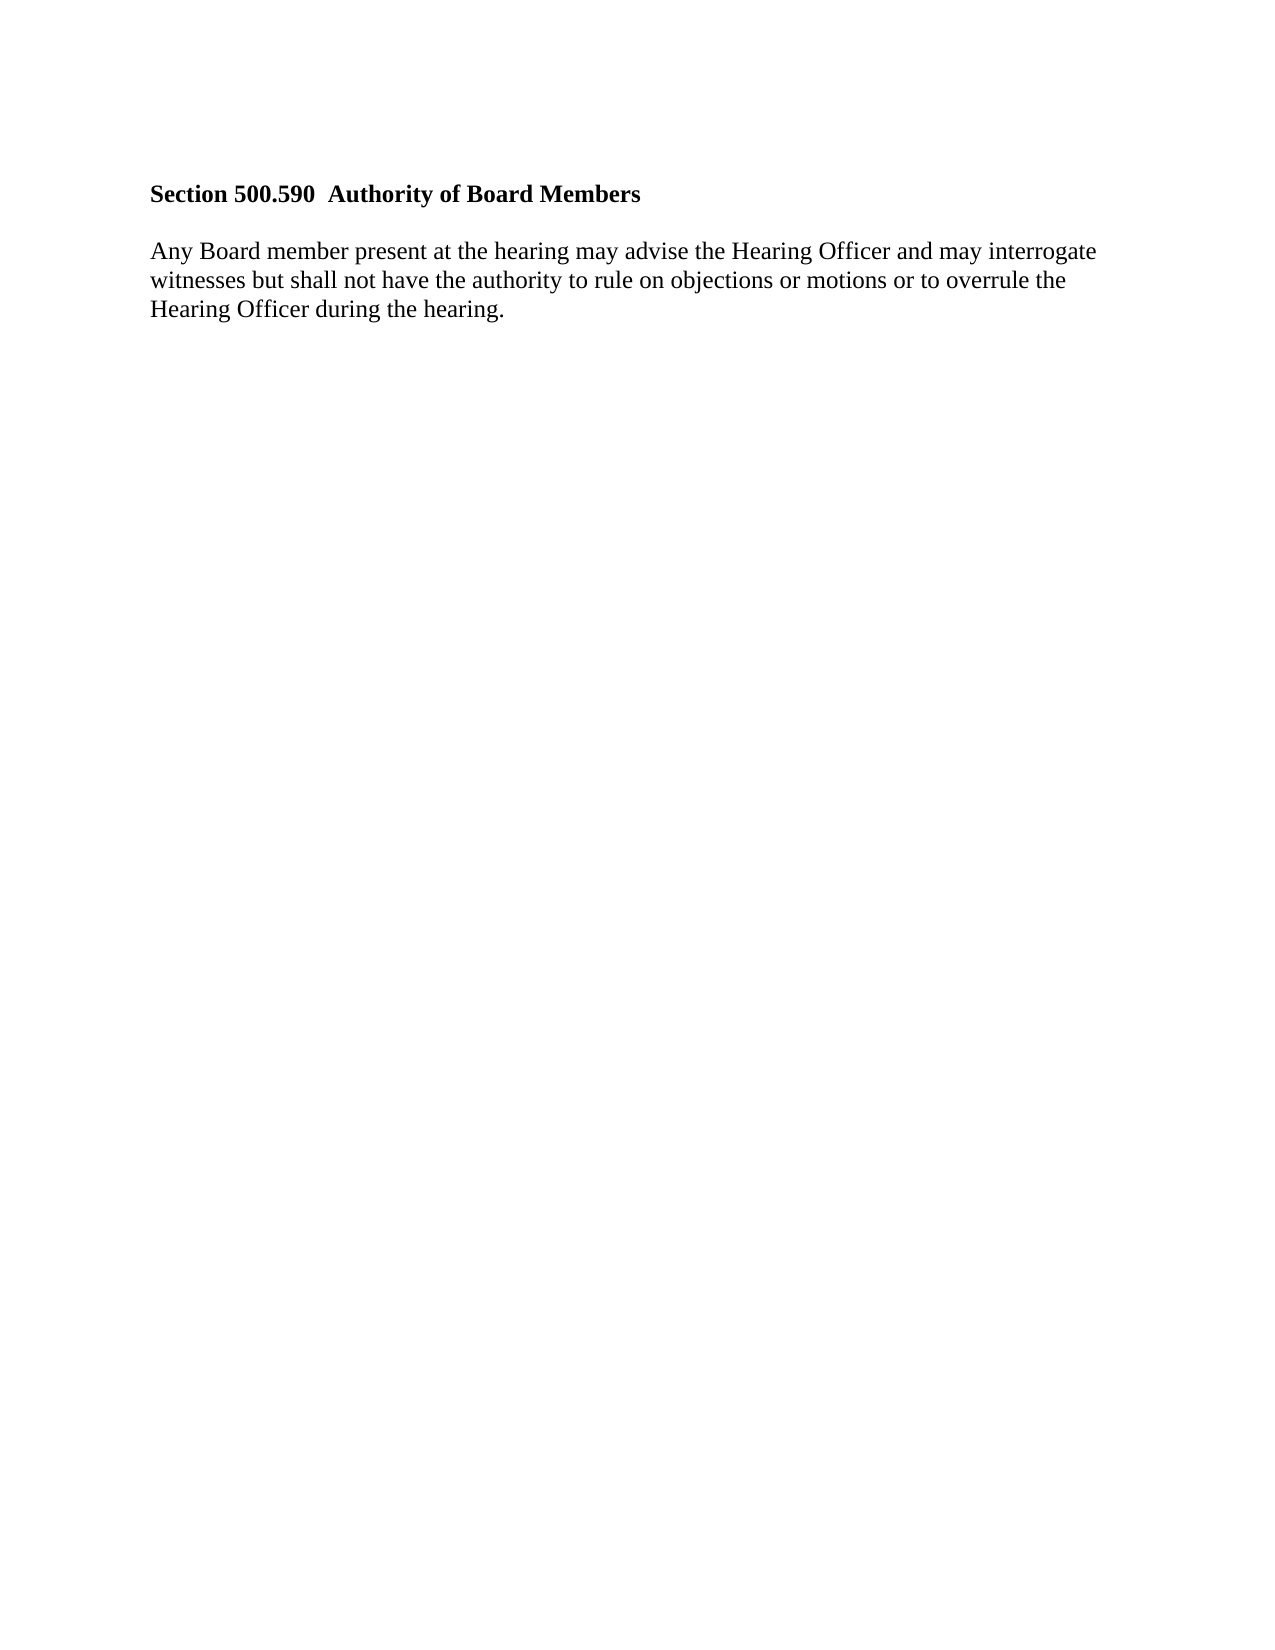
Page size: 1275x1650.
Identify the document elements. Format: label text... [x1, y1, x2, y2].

text Section 500.590 Authority of Board Members [150, 179, 1125, 207]
text Any Board member present at the hearing may advise the Hearing Officer and may interrogate witnesses but shall not have the authority to rule on objections or motions or to overrule the Hearing Officer during the hearing. [150, 236, 1125, 322]
